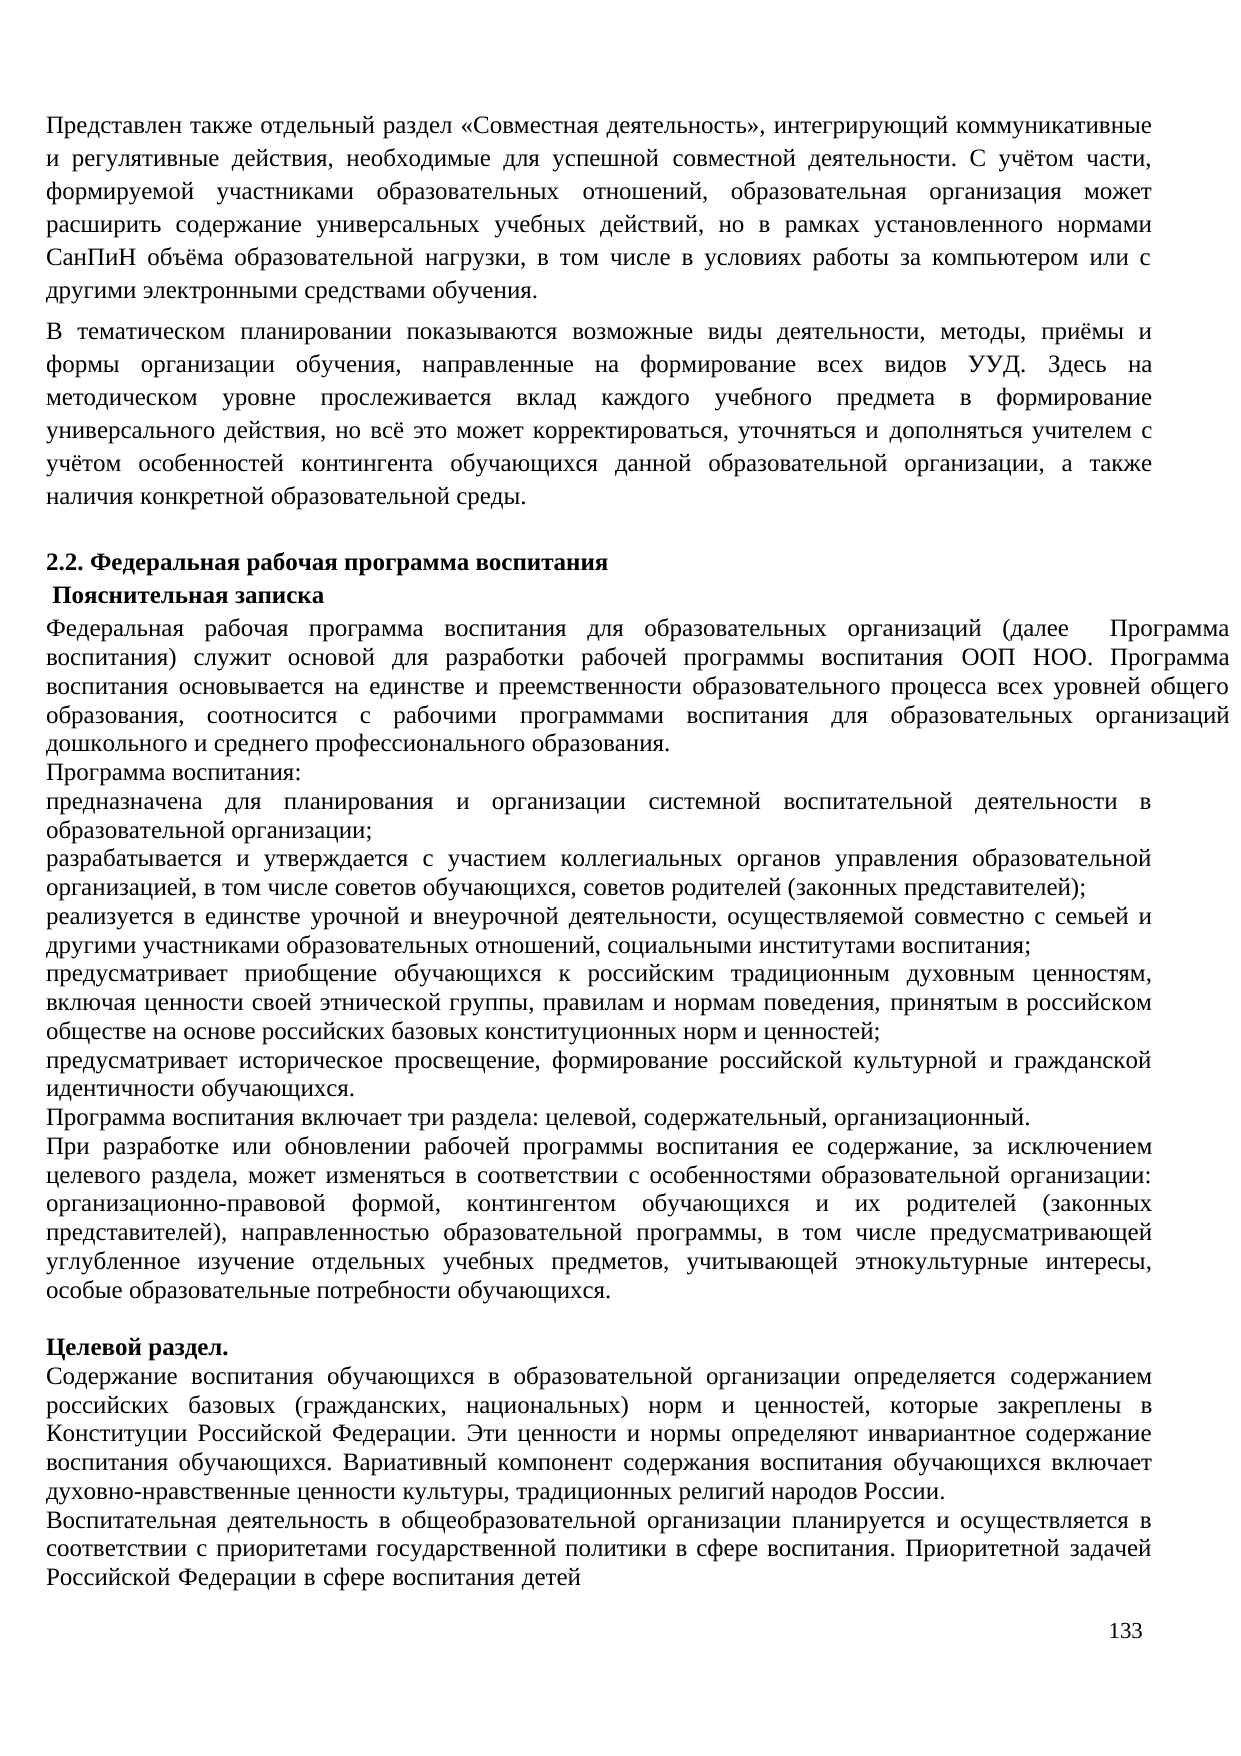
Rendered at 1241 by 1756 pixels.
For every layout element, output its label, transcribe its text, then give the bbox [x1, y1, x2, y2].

text При разработке или обновлении рабочей программы воспитания ее содержание, за исключением целевого раздела, может изменяться в соответствии с особенностями образовательной организации: организационно-правовой формой, контингентом обучающихся и их родителей (законных представителей), направленностью образовательной программы, в том числе предусматривающей углубленное изучение отдельных учебных предметов, учитывающей этнокультурные интересы, особые образовательные потребности обучающихся. [46, 1131, 1152, 1303]
text предусматривает историческое просвещение, формирование российской культурной и гражданской идентичности обучающихся. [46, 1045, 1151, 1102]
subtitle Целевой раздел. [46, 1332, 1230, 1361]
subtitle 2.2. Федеральная рабочая программа воспитания [46, 547, 961, 576]
text предусматривает приобщение обучающихся к российским традиционным духовным ценностям, включая ценности своей этнической группы, правилам и нормам поведения, принятым в российском обществе на основе российских базовых конституционных норм и ценностей; [46, 958, 1152, 1045]
text Программа воспитания: [46, 757, 1230, 786]
text реализуется в единстве урочной и внеурочной деятельности, осуществляемой совместно с семьей и другими участниками образовательных отношений, социальными институтами воспитания; [46, 901, 1152, 958]
text Программа воспитания включает три раздела: целевой, содержательный, организационный. [46, 1102, 1152, 1131]
text разрабатывается и утверждается с участием коллегиальных органов управления образовательной организацией, в том числе советов обучающихся, советов родителей (законных представителей); [46, 843, 1152, 901]
subtitle Пояснительная записка [46, 580, 961, 609]
text Воспитательная деятельность в общеобразовательной организации планируется и осуществляется в соответствии с приоритетами государственной политики в сфере воспитания. Приоритетной задачей Российской Федерации в сфере воспитания детей [46, 1505, 1151, 1591]
text Содержание воспитания обучающихся в образовательной организации определяется содержанием российских базовых (гражданских, национальных) норм и ценностей, которые закреплены в Конституции Российской Федерации. Эти ценности и нормы определяют инвариантное содержание воспитания обучающихся. Вариативный компонент содержания воспитания обучающихся включает духовно-нравственные ценности культуры, традиционных религий народов России. [46, 1361, 1152, 1505]
text Федеральная рабочая программа воспитания для образовательных организаций (далее Программа воспитания) служит основой для разработки рабочей программы воспитания ООП НОО. Программа воспитания основывается на единстве и преемственности образовательного процесса всех уровней общего образования, соотносится с рабочими программами воспитания для образовательных организаций дошкольного и среднего профессионального образования. [46, 613, 1230, 757]
text предназначена для планирования и организации системной воспитательной деятельности в образовательной организации; [46, 786, 1151, 843]
text В тематическом планировании показываются возможные виды деятельности, методы, приёмы и формы организации обучения, направленные на формирование всех видов УУД. Здесь на методическом уровне прослеживается вклад каждого учебного предмета в формирование универсального действия, но всё это может корректироваться, уточняться и дополняться учителем с учётом особенностей контингента обучающихся данной образовательной организации, а также наличия конкретной образовательной среды. [46, 316, 1152, 510]
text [46, 110, 1152, 304]
